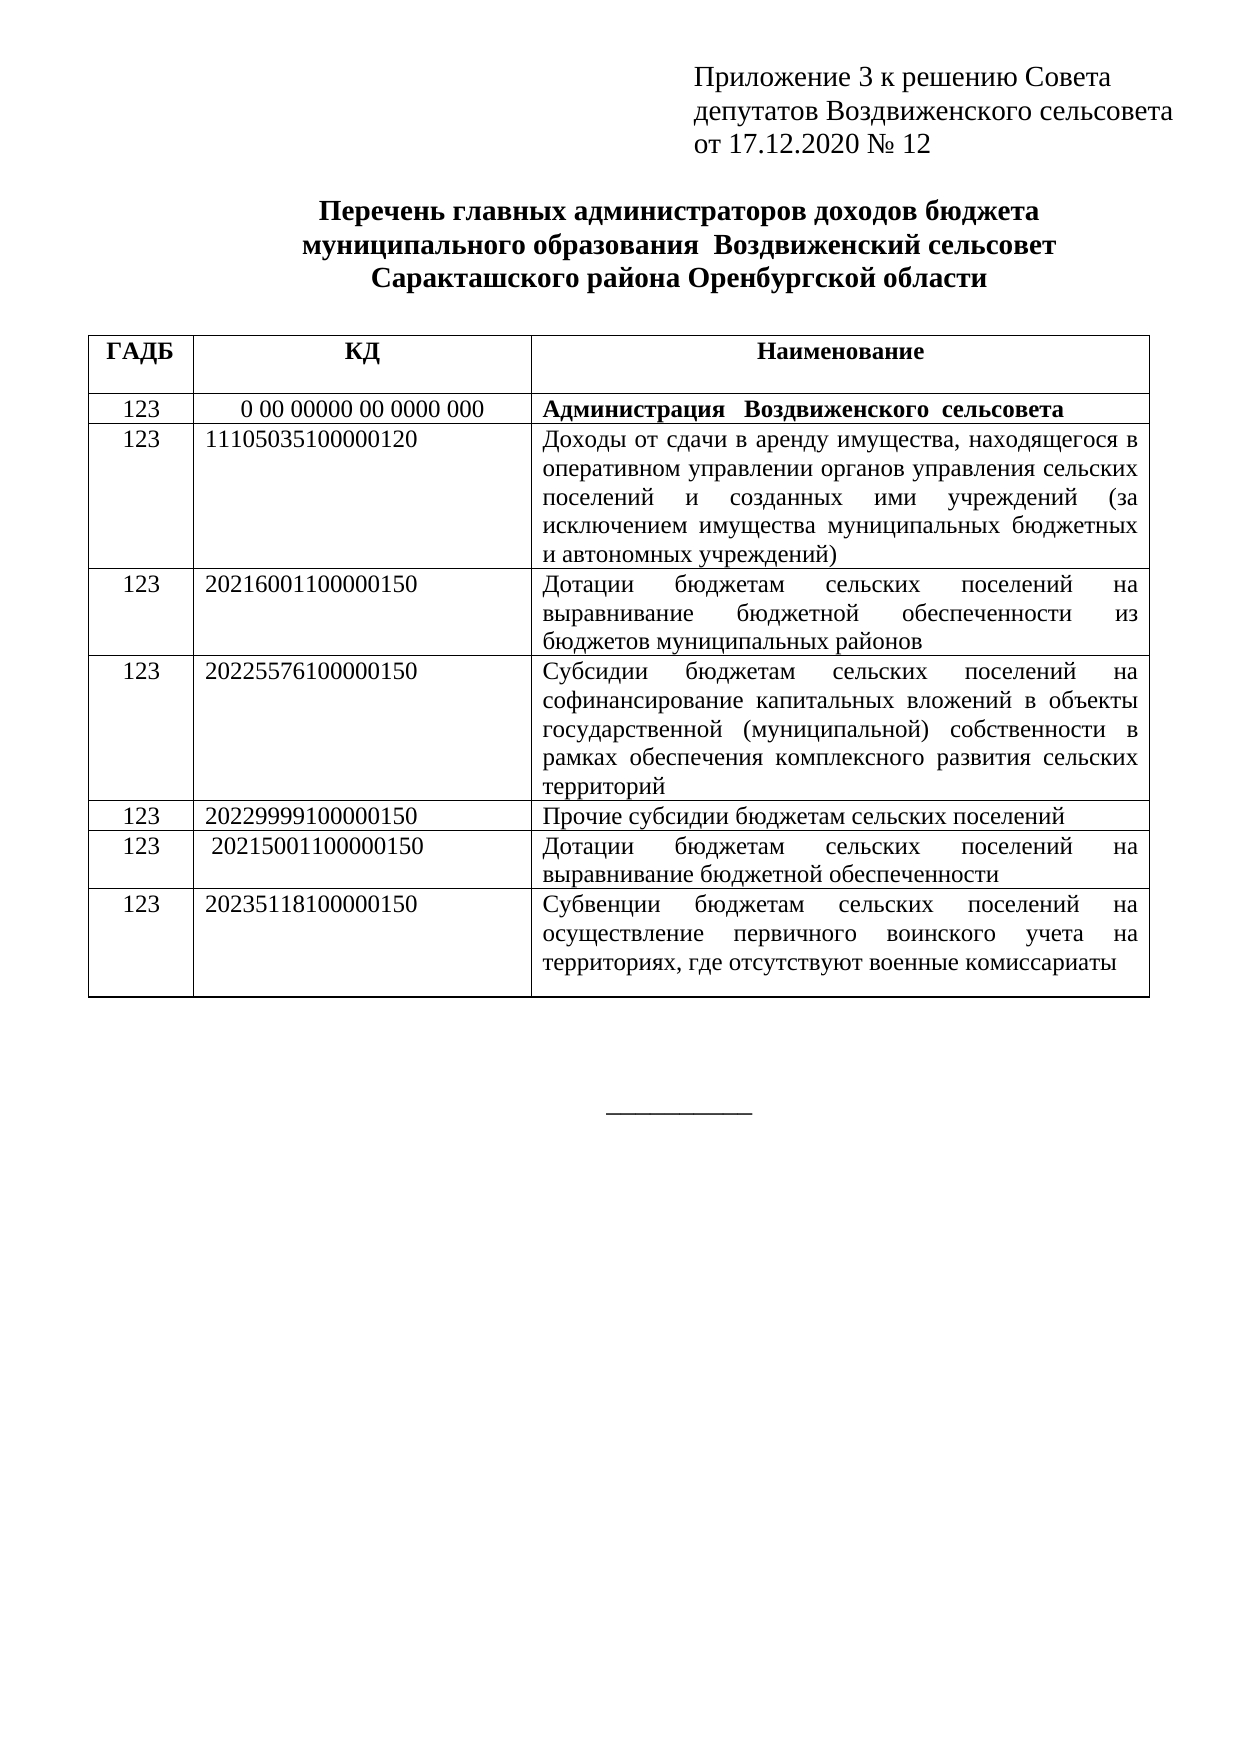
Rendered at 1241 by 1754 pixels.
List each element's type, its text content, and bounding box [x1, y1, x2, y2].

table_cell 20235118100000150 [194, 889, 531, 996]
table_cell Администрация Воздвиженского сельсовета [532, 394, 1149, 423]
table_cell 0 00 00000 00 0000 000 [194, 394, 531, 423]
table_header Наименование [532, 336, 1149, 393]
table_cell Дотации бюджетам сельских поселений на выравнивание бюджетной обеспеченности из бюджетов муниципальных районов [532, 569, 1149, 655]
table_cell 20216001100000150 [194, 569, 531, 655]
table_cell 11105035100000120 [194, 424, 531, 568]
table_header ГАДБ [89, 336, 193, 393]
table_cell 20229999100000150 [194, 801, 531, 830]
text Перечень главных администраторов доходов бюджета [177, 193, 1181, 227]
table_header КД [194, 336, 531, 393]
text муниципального образования Воздвиженский сельсовет [177, 227, 1181, 260]
table_cell Доходы от сдачи в аренду имущества, находящегося в оперативном управлении органов управления сельских поселений и созданных ими учреждений (за исключением имущества муниципальных бюджетных и автономных учреждений) [532, 424, 1149, 568]
text __________ [177, 1084, 1181, 1118]
table_cell Субсидии бюджетам сельских поселений на софинансирование капитальных вложений в объекты государственной (муниципальной) собственности в рамках обеспечения комплексного развития сельских территорий [532, 656, 1149, 800]
text Саракташского района Оренбургской области [177, 260, 1181, 294]
table_cell 123 [89, 424, 193, 568]
table_cell Субвенции бюджетам сельских поселений на осуществление первичного воинского учета на территориях, где отсутствуют военные комиссариаты [532, 889, 1149, 996]
text Приложение 3 к решению Совета [693, 59, 1181, 93]
text депутатов Воздвиженского сельсовета [693, 93, 1181, 126]
table_cell 123 [89, 569, 193, 655]
table_cell 123 [89, 801, 193, 830]
text от 17.12.2020 № 12 [693, 126, 1181, 160]
table_cell 123 [89, 656, 193, 800]
table_cell 123 [89, 394, 193, 423]
table_cell Прочие субсидии бюджетам сельских поселений [532, 801, 1149, 830]
table_cell 123 [89, 831, 193, 888]
table_cell 123 [89, 889, 193, 996]
table_cell Дотации бюджетам сельских поселений на выравнивание бюджетной обеспеченности [532, 831, 1149, 888]
table_cell 20225576100000150 [194, 656, 531, 800]
table_cell 20215001100000150 [194, 831, 531, 888]
